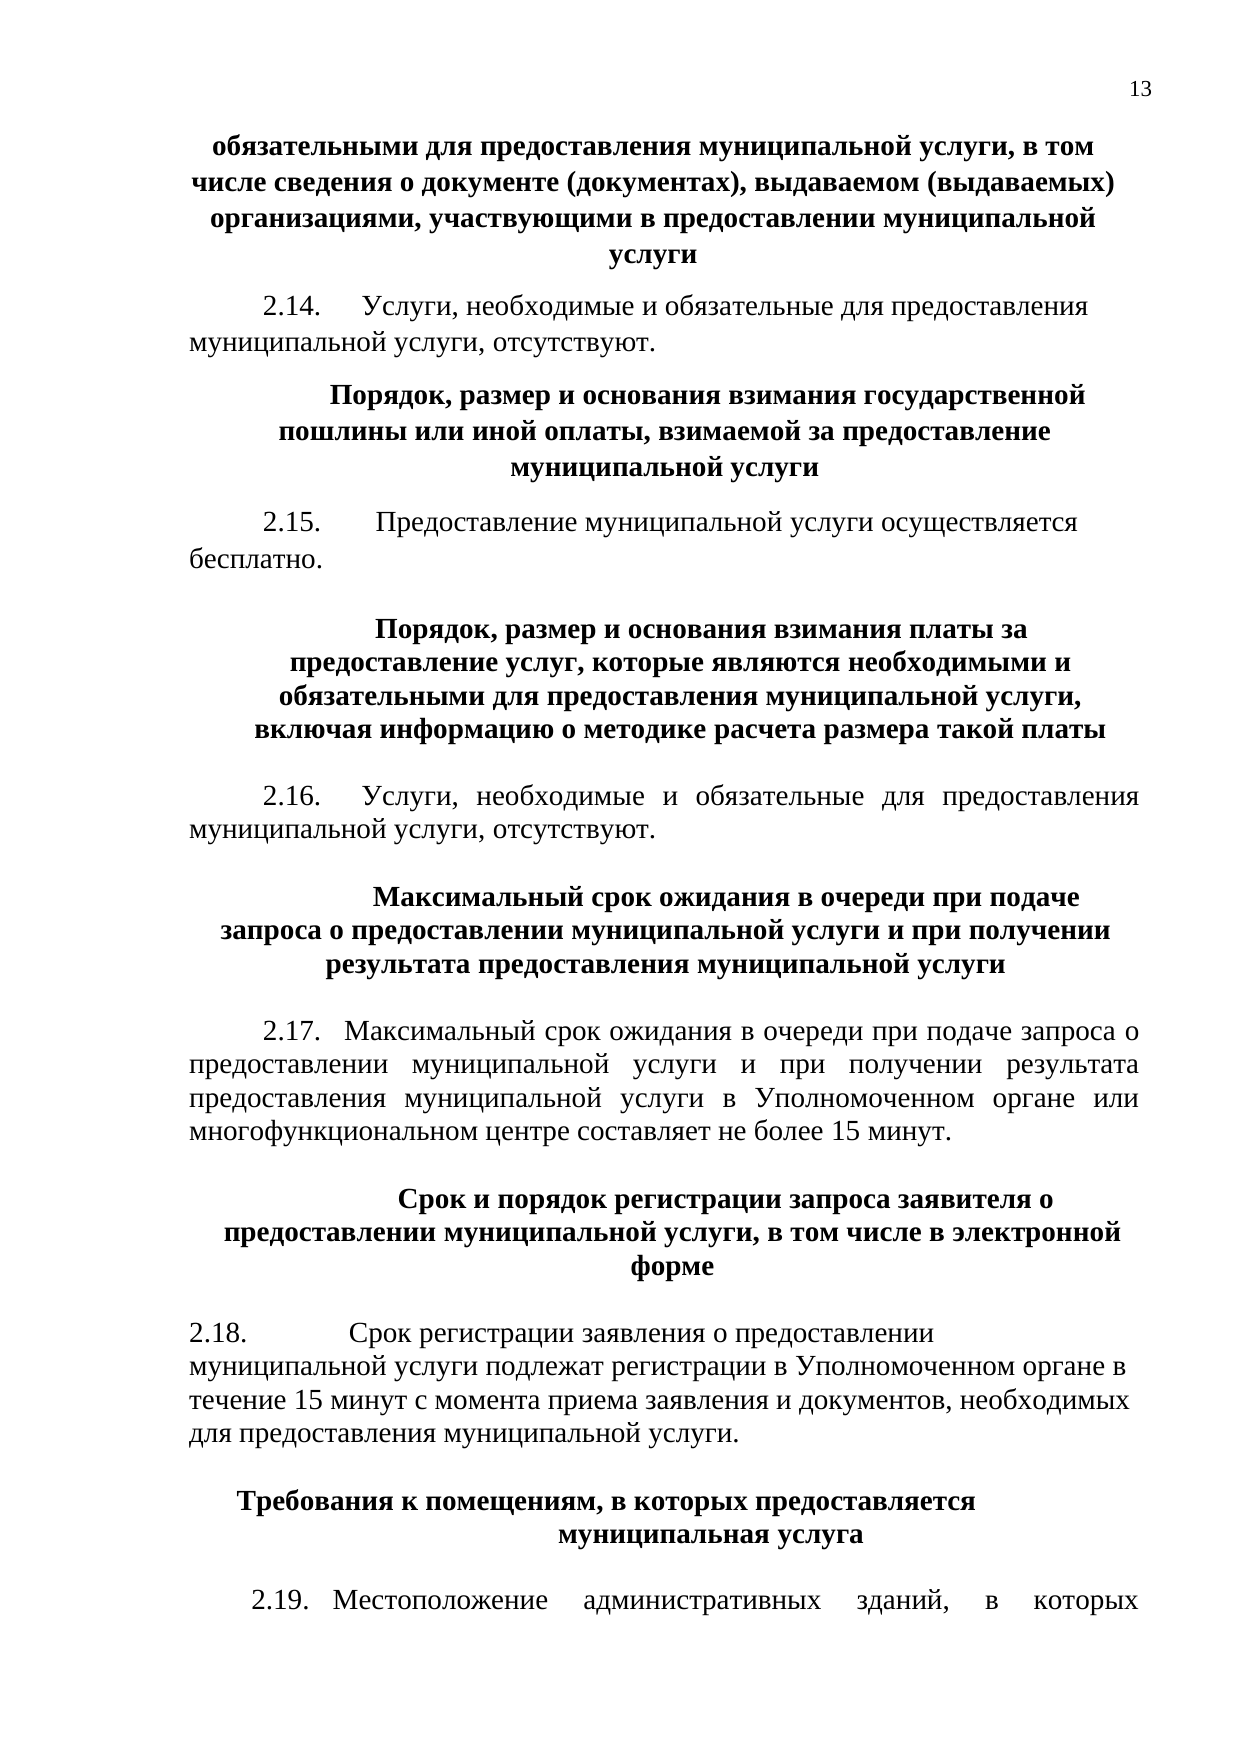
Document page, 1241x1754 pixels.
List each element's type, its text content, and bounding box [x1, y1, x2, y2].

subtitle Требования к помещениям, в которых предоставляется муниципальная услуга [236, 1483, 1092, 1550]
subtitle Порядок, размер и основания взимания государственной пошлины или иной оплаты, взимаемой за предоставление муниципальной услуги [197, 377, 1132, 483]
list Максимальный срок ожидания в очереди при подаче запроса о предоставлении муниципальной услуги и при получении результата предоставления муниципальной услуги в Уполномоченном органе или многофункциональном центре составляет не более 15 минут. [189, 1013, 1139, 1147]
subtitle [177, 128, 1128, 270]
subtitle Срок и порядок регистрации запроса заявителя о предоставлении муниципальной услуги, в том числе в электронной форме [212, 1181, 1132, 1281]
subtitle Максимальный срок ожидания в очереди при подаче запроса о предоставлении муниципальной услуги и при получении результата предоставления муниципальной услуги [216, 879, 1114, 979]
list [177, 1582, 1139, 1616]
subtitle Порядок, размер и основания взимания платы за предоставление услуг, которые являются необходимыми и обязательными для предоставления муниципальной услуги, включая информацию о методике расчета размера такой платы [237, 611, 1123, 745]
list Срок регистрации заявления о предоставлении муниципальной услуги подлежат регистрации в Уполномоченном органе в течение 15 минут с момента приема заявления и документов, необходимых для предоставления муниципальной услуги. [189, 1315, 1139, 1449]
list Услуги, необходимые и обязательные для предоставления муниципальной услуги, отсутствуют. [189, 778, 1139, 845]
list Услуги, необходимые и обязательные для предоставления муниципальной услуги, отсутствуют. [189, 288, 1139, 357]
list Предоставление муниципальной услуги осуществляется бесплатно. [189, 504, 1139, 574]
